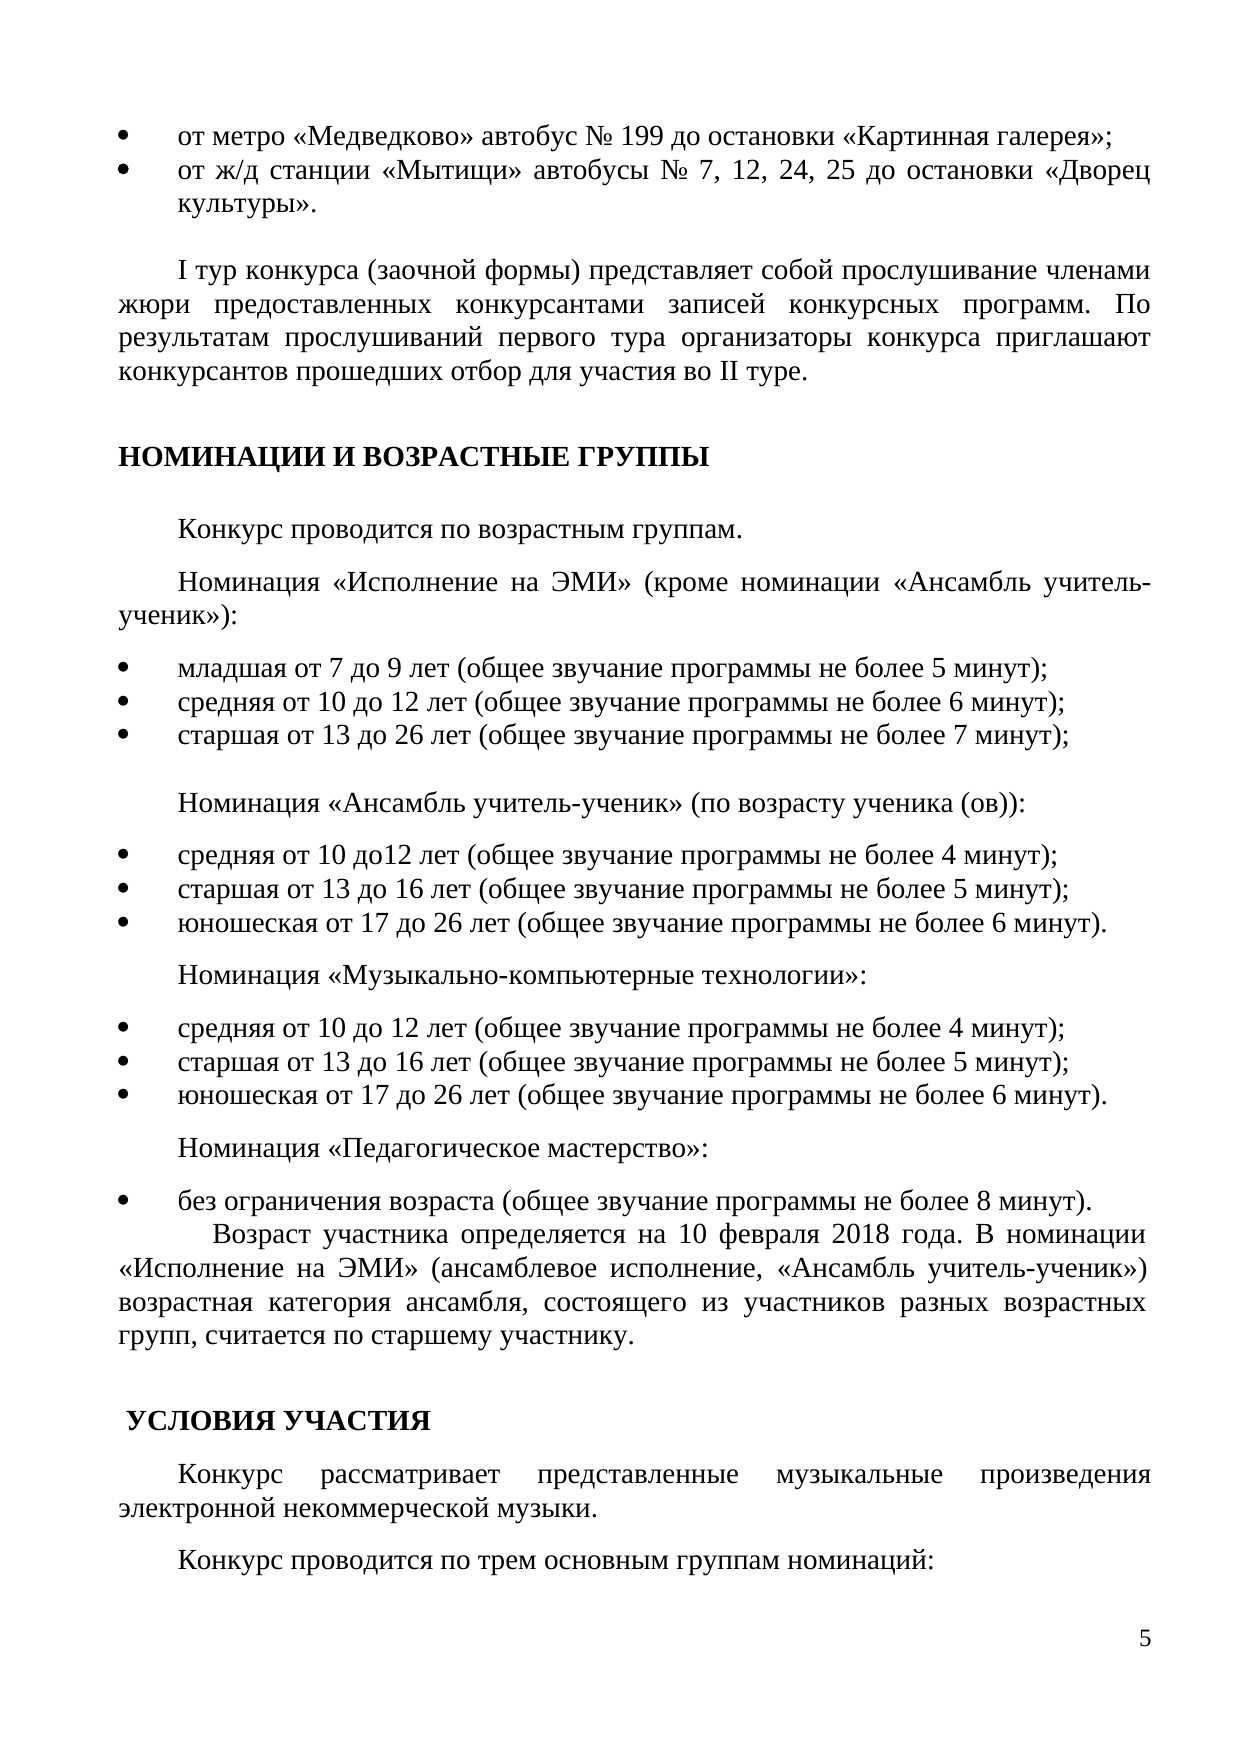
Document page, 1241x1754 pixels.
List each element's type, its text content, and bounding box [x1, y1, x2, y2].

list от метро «Медведково» автобус № 199 до остановки «Картинная галерея»; [118, 118, 1152, 152]
text Конкурс рассматривает представленные музыкальные произведения электронной некоммерческой музыки. [118, 1456, 1152, 1523]
text УСЛОВИЯ УЧАСТИЯ [118, 1403, 1152, 1437]
list младшая от 7 до 9 лет (общее звучание программы не более 5 минут); [118, 650, 1152, 684]
list без ограничения возраста (общее звучание программы не более 8 минут). [118, 1183, 1152, 1217]
text Возраст участника определяется на 10 февраля 2018 года. В номинации «Исполнение на ЭМИ» (ансамблевое исполнение, «Ансамбль учитель-ученик») возрастная категория ансамбля, состоящего из участников разных возрастных групп, считается по старшему участнику. [118, 1217, 1147, 1351]
list старшая от 13 до 16 лет (общее звучание программы не более 5 минут); [118, 871, 1152, 905]
text Номинация «Музыкально-компьютерные технологии»: [118, 957, 1152, 991]
text I тур конкурса (заочной формы) представляет собой прослушивание членами жюри предоставленных конкурсантами записей конкурсных программ. По результатам прослушиваний первого тура организаторы конкурса приглашают конкурсантов прошедших отбор для участия во II туре. [118, 252, 1152, 387]
list старшая от 13 до 26 лет (общее звучание программы не более 7 минут); [118, 717, 1152, 751]
text НОМИНАЦИИ И ВОЗРАСТНЫЕ ГРУППЫ [118, 439, 1152, 473]
text Конкурс проводится по трем основным группам номинаций: [118, 1542, 1152, 1576]
text Номинация «Исполнение на ЭМИ» (кроме номинации «Ансамбль учитель-ученик»): [118, 564, 1152, 631]
list средняя от 10 до12 лет (общее звучание программы не более 4 минут); [118, 837, 1152, 871]
list юношеская от 17 до 26 лет (общее звучание программы не более 6 минут). [118, 905, 1152, 938]
text Номинация «Ансамбль учитель-ученик» (по возрасту ученика (ов)): [118, 785, 1152, 818]
list юношеская от 17 до 26 лет (общее звучание программы не более 6 минут). [118, 1077, 1152, 1111]
list от ж/д станции «Мытищи» автобусы № 7, 12, 24, 25 до остановки «Дворец культуры». [118, 152, 1152, 219]
text Номинация «Педагогическое мастерство»: [118, 1130, 1152, 1164]
list средняя от 10 до 12 лет (общее звучание программы не более 4 минут); [118, 1010, 1152, 1044]
text Конкурс проводится по возрастным группам. [118, 511, 1152, 545]
list средняя от 10 до 12 лет (общее звучание программы не более 6 минут); [118, 684, 1152, 717]
list старшая от 13 до 16 лет (общее звучание программы не более 5 минут); [118, 1044, 1152, 1077]
